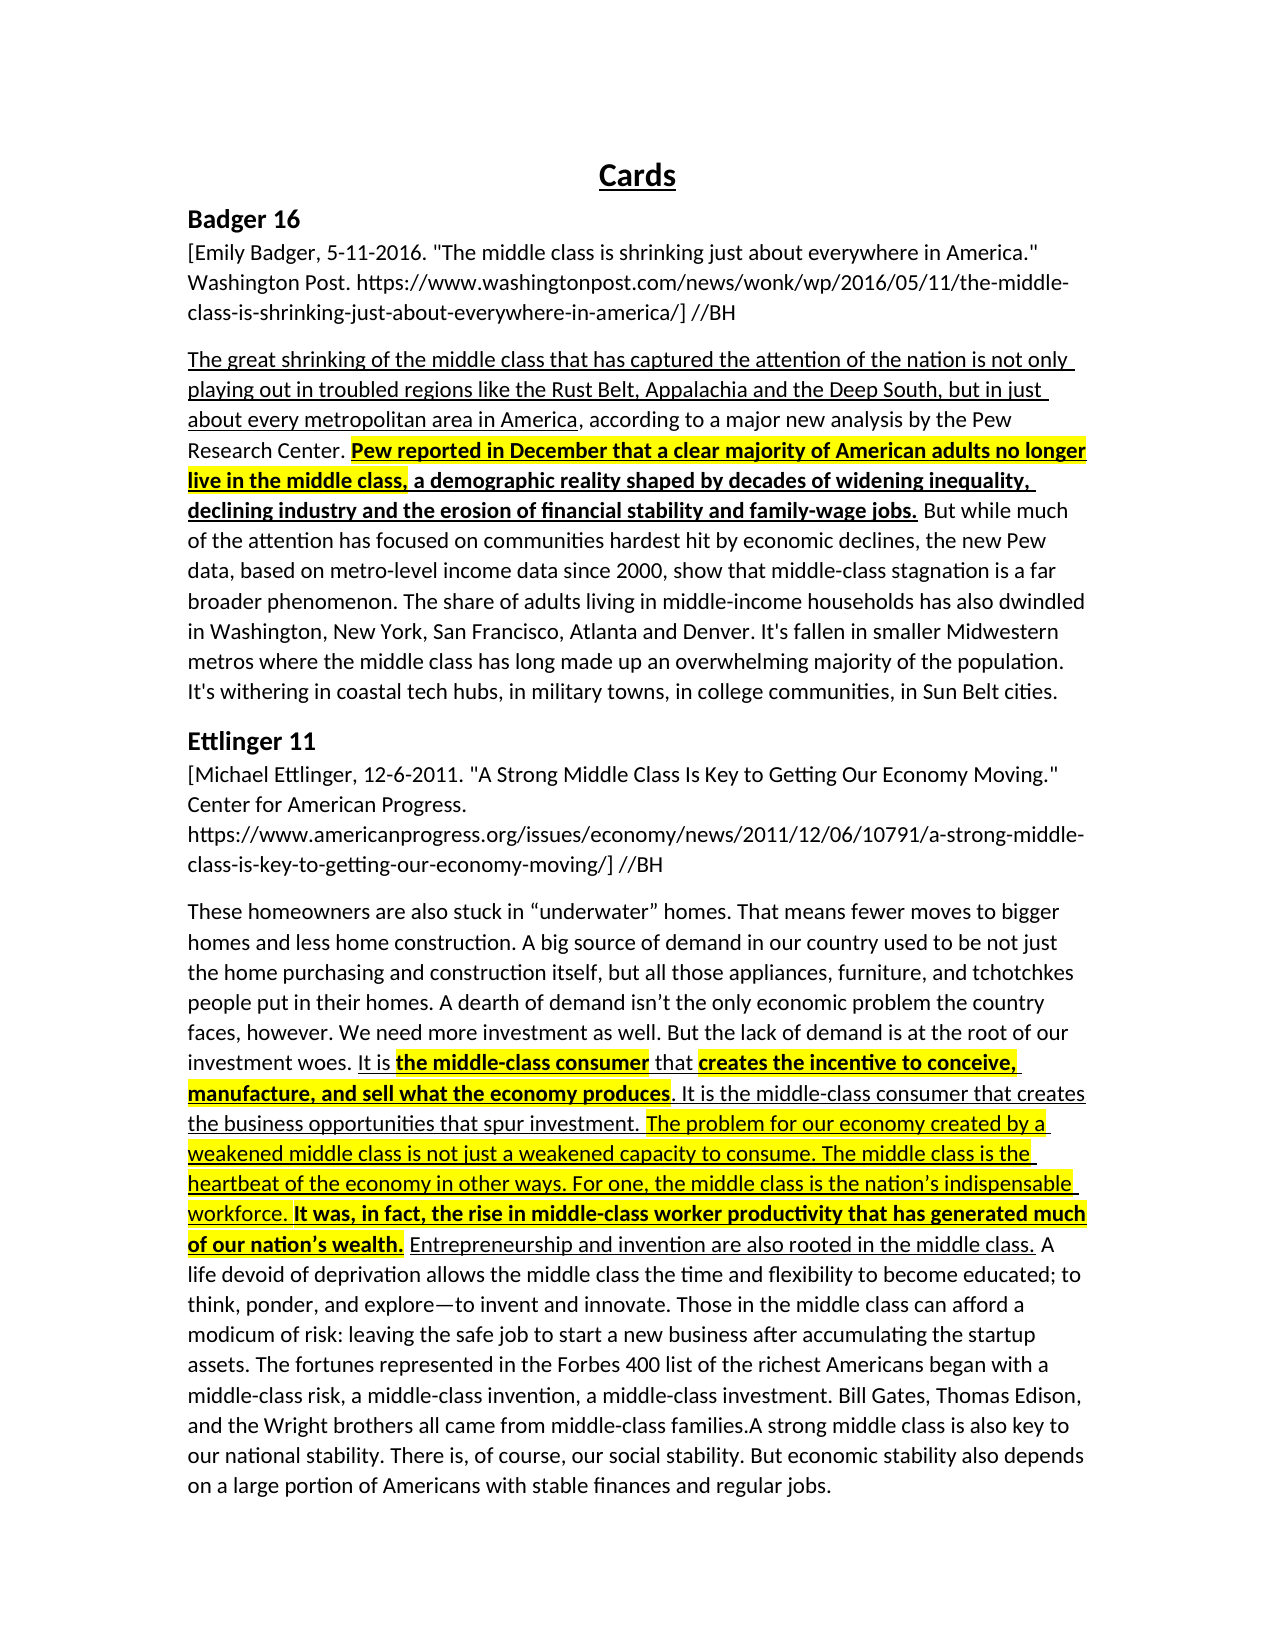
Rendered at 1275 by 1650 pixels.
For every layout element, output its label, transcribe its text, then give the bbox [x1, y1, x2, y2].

subtitle Cards [187, 154, 1087, 195]
subtitle Badger 16 [187, 202, 1087, 235]
text [Michael Ettlinger, 12-6-2011. "A Strong Middle Class Is Key to Getting Our Economy Moving." Center for American Progress. https://www.americanprogress.org/issues/economy/news/2011/12/06/10791/a-strong-middle-class-is-key-to-getting-our-economy-moving/] //BH [187, 760, 1087, 879]
text The great shrinking of the middle class that has captured the attention of the nation is not only playing out in troubled regions like the Rust Belt, Appalachia and the Deep South, but in just about every metropolitan area in America, according to a major new analysis by the Pew Research Center. Pew reported in December that a clear majority of American adults no longer live in the middle class, a demographic reality shaped by decades of widening inequality, declining industry and the erosion of financial stability and family-wage jobs. But while much of the attention has focused on communities hardest hit by economic declines, the new Pew data, based on metro-level income data since 2000, show that middle-class stagnation is a far broader phenomenon. The share of adults living in middle-income households has also dwindled in Washington, New York, San Francisco, Atlanta and Denver. It's fallen in smaller Midwestern metros where the middle class has long made up an overwhelming majority of the population. It's withering in coastal tech hubs, in military towns, in college communities, in Sun Belt cities. [187, 345, 1087, 706]
text [Emily Badger, 5-11-2016. "The middle class is shrinking just about everywhere in America." Washington Post. https://www.washingtonpost.com/news/wonk/wp/2016/05/11/the-middle-class-is-shrinking-just-about-everywhere-in-america/] //BH [187, 238, 1087, 326]
subtitle Ettlinger 11 [187, 724, 1087, 757]
text These homeowners are also stuck in “underwater” homes. That means fewer moves to bigger homes and less home construction. A big source of demand in our country used to be not just the home purchasing and construction itself, but all those appliances, furniture, and tchotchkes people put in their homes. A dearth of demand isn’t the only economic problem the country faces, however. We need more investment as well. But the lack of demand is at the root of our investment woes. It is the middle-class consumer that creates the incentive to conceive, manufacture, and sell what the economy produces. It is the middle-class consumer that creates the business opportunities that spur investment. The problem for our economy created by a weakened middle class is not just a weakened capacity to consume. The middle class is the heartbeat of the economy in other ways. For one, the middle class is the nation’s indispensable workforce. It was, in fact, the rise in middle-class worker productivity that has generated much of our nation’s wealth. Entrepreneurship and invention are also rooted in the middle class. A life devoid of deprivation allows the middle class the time and flexibility to become educated; to think, ponder, and explore—to invent and innovate. Those in the middle class can afford a modicum of risk: leaving the safe job to start a new business after accumulating the startup assets. The fortunes represented in the Forbes 400 list of the richest Americans began with a middle-class risk, a middle-class invention, a middle-class investment. Bill Gates, Thomas Edison, and the Wright brothers all came from middle-class families.A strong middle class is also key to our national stability. There is, of course, our social stability. But economic stability also depends on a large portion of Americans with stable finances and regular jobs. [187, 897, 1087, 1224]
text These homeowners are also stuck in “underwater” homes. That means fewer moves to bigger homes and less home construction. A big source of demand in our country used to be not just the home purchasing and construction itself, but all those appliances, furniture, and tchotchkes people put in their homes. A dearth of demand isn’t the only economic problem the country faces, however. We need more investment as well. But the lack of demand is at the root of our investment woes. It is the middle-class consumer that creates the incentive to conceive, manufacture, and sell what the economy produces. It is the middle-class consumer that creates the business opportunities that spur investment. The problem for our economy created by a weakened middle class is not just a weakened capacity to consume. The middle class is the heartbeat of the economy in other ways. For one, the middle class is the nation’s indispensable workforce. It was, in fact, the rise in middle-class worker productivity that has generated much of our nation’s wealth. Entrepreneurship and invention are also rooted in the middle class. A life devoid of deprivation allows the middle class the time and flexibility to become educated; to think, ponder, and explore—to invent and innovate. Those in the middle class can afford a modicum of risk: leaving the safe job to start a new business after accumulating the startup assets. The fortunes represented in the Forbes 400 list of the richest Americans began with a middle-class risk, a middle-class invention, a middle-class investment. Bill Gates, Thomas Edison, and the Wright brothers all came from middle-class families.A strong middle class is also key to our national stability. There is, of course, our social stability. But economic stability also depends on a large portion of Americans with stable finances and regular jobs. [187, 1225, 1087, 1499]
